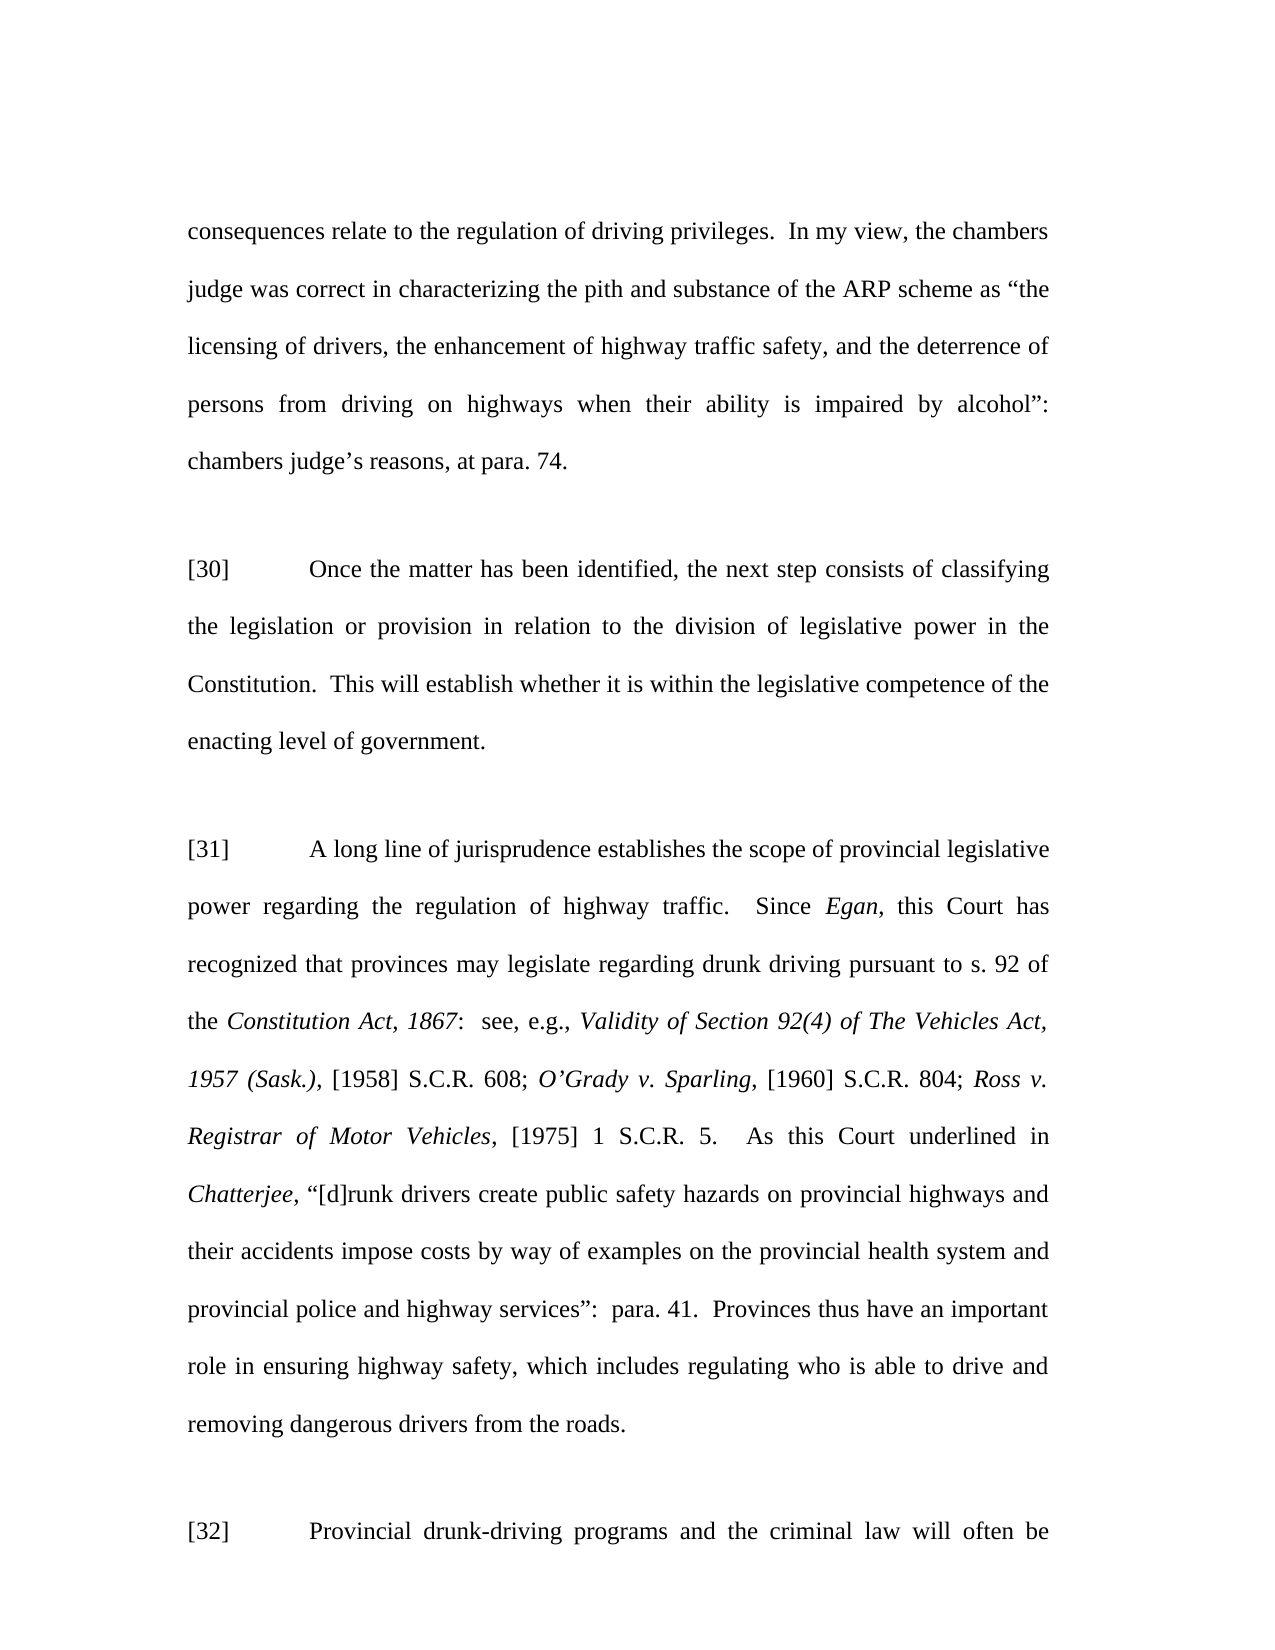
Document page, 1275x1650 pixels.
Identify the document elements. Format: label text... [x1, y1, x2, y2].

text Once the matter has been identified, the next step consists of classifying the legislation or provision in relation to the division of legislative power in the Constitution. This will establish whether it is within the legislative competence of the enacting level of government. [187, 554, 1050, 755]
text A long line of jurisprudence establishes the scope of provincial legislative power regarding the regulation of highway traffic. Since Egan, this Court has recognized that provinces may legislate regarding drunk driving pursuant to s. 92 of the Constitution Act, 1867: see, e.g., Validity of Section 92(4) of The Vehicles Act, 1957 (Sask.), [1958] S.C.R. 608; O’Grady v. Sparling, [1960] S.C.R. 804; Ross v. Registrar of Motor Vehicles, [1975] 1 S.C.R. 5. As this Court underlined in Chatterjee, “[d]runk drivers create public safety hazards on provincial highways and their accidents impose costs by way of examples on the provincial health system and provincial police and highway services”: para. 41. Provinces thus have an important role in ensuring highway safety, which includes regulating who is able to drive and removing dangerous drivers from the roads. [187, 834, 1050, 1438]
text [187, 1516, 1050, 1545]
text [187, 216, 1050, 475]
